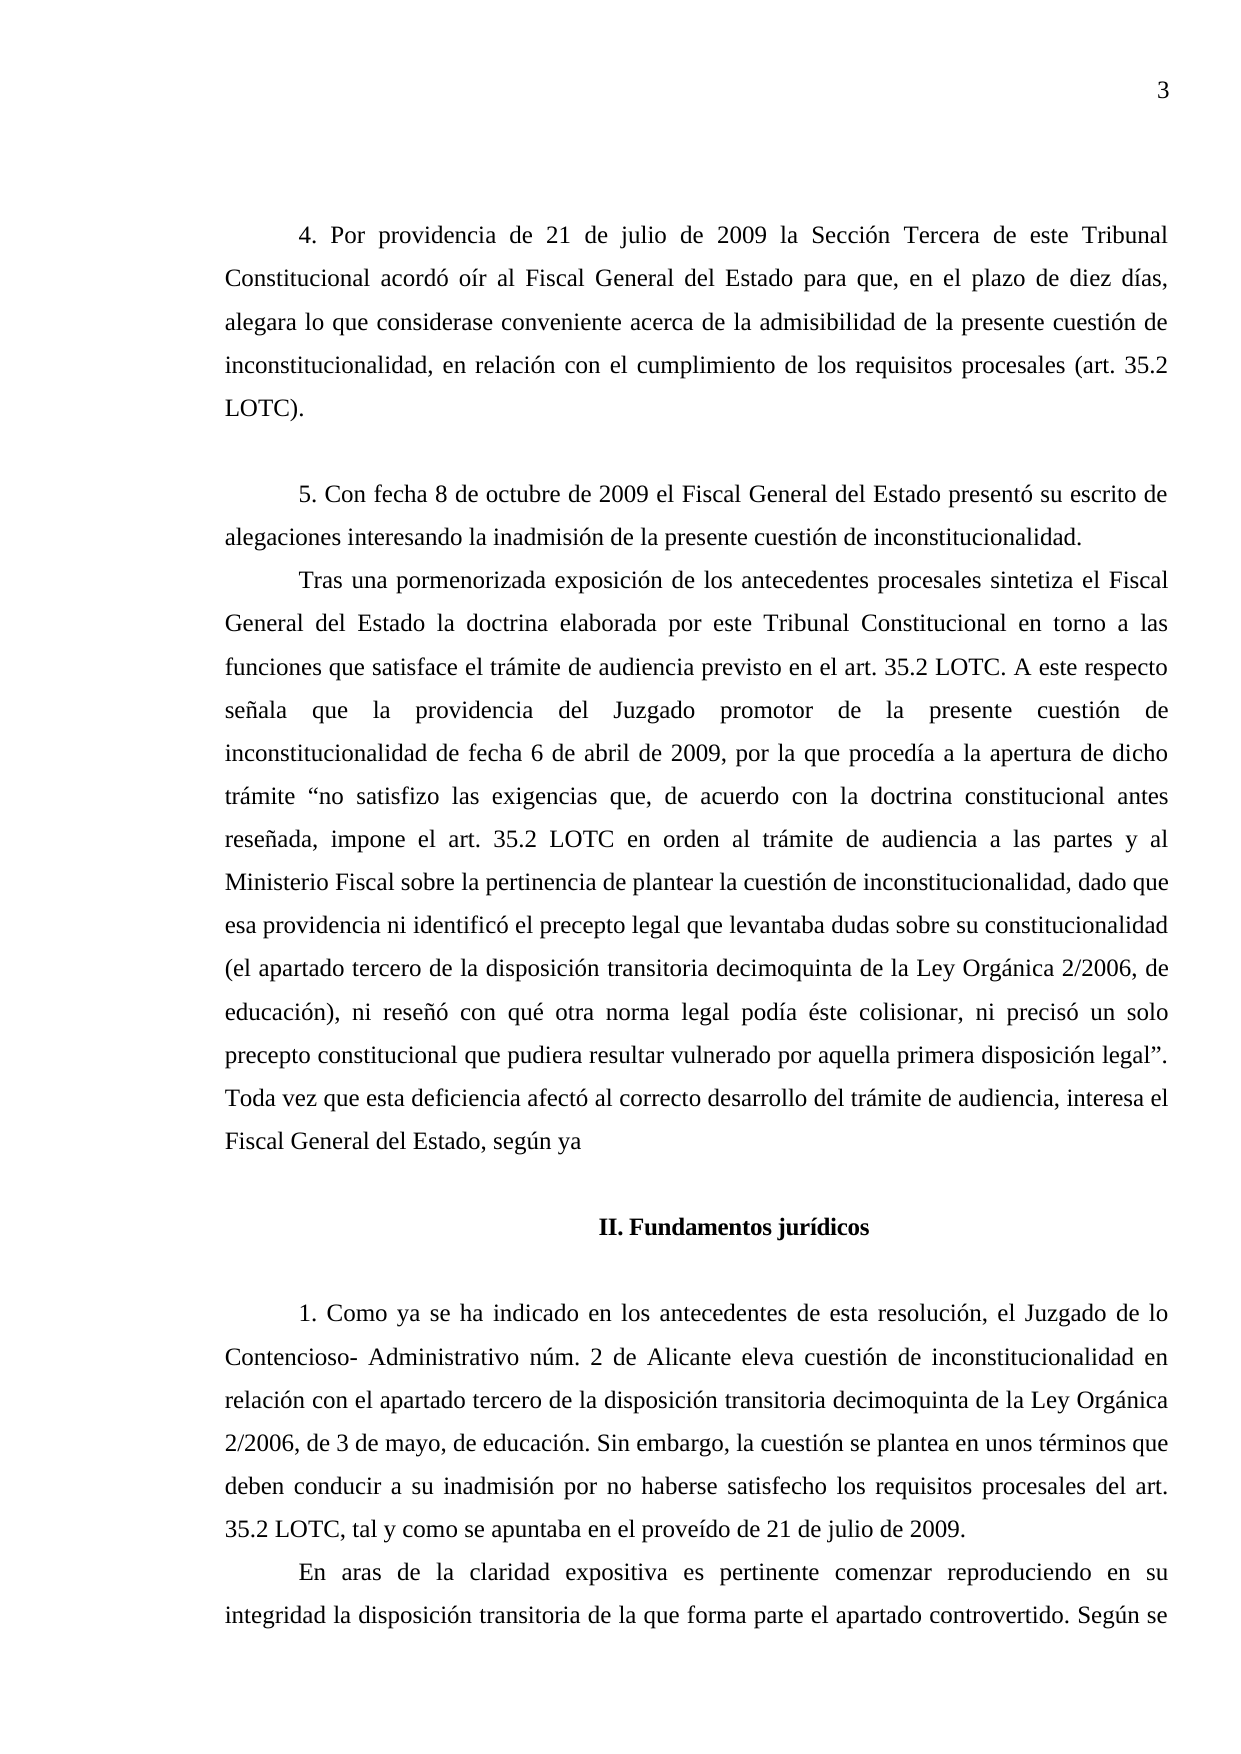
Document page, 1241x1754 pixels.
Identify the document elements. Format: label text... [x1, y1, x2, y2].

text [224, 1557, 1169, 1629]
subtitle II. Fundamentos jurídicos [224, 1212, 1169, 1241]
text 4. Por providencia de 21 de julio de 2009 la Sección Tercera de este Tribunal Constitucional acordó oír al Fiscal General del Estado para que, en el plazo de diez días, alegara lo que considerase conveniente acerca de la admisibilidad de la presente cuestión de inconstitucionalidad, en relación con el cumplimiento de los requisitos procesales (art. 35.2 LOTC). [224, 220, 1169, 422]
text 5. Con fecha 8 de octubre de 2009 el Fiscal General del Estado presentó su escrito de alegaciones interesando la inadmisión de la presente cuestión de inconstitucionalidad. [224, 479, 1169, 551]
text 1. Como ya se ha indicado en los antecedentes de esta resolución, el Juzgado de lo Contencioso- Administrativo núm. 2 de Alicante eleva cuestión de inconstitucionalidad en relación con el apartado tercero de la disposición transitoria decimoquinta de la Ley Orgánica 2/2006, de 3 de mayo, de educación. Sin embargo, la cuestión se plantea en unos términos que deben conducir a su inadmisión por no haberse satisfecho los requisitos procesales del art. 35.2 LOTC, tal y como se apuntaba en el proveído de 21 de julio de 2009. [224, 1298, 1169, 1543]
text Tras una pormenorizada exposición de los antecedentes procesales sintetiza el Fiscal General del Estado la doctrina elaborada por este Tribunal Constitucional en torno a las funciones que satisface el trámite de audiencia previsto en el art. 35.2 LOTC. A este respecto señala que la providencia del Juzgado promotor de la presente cuestión de inconstitucionalidad de fecha 6 de abril de 2009, por la que procedía a la apertura de dicho trámite “no satisfizo las exigencias que, de acuerdo con la doctrina constitucional antes reseñada, impone el art. 35.2 LOTC en orden al trámite de audiencia a las partes y al Ministerio Fiscal sobre la pertinencia de plantear la cuestión de inconstitucionalidad, dado que esa providencia ni identificó el precepto legal que levantaba dudas sobre su constitucionalidad (el apartado tercero de la disposición transitoria decimoquinta de la Ley Orgánica 2/2006, de educación), ni reseñó con qué otra norma legal podía éste colisionar, ni precisó un solo precepto constitucional que pudiera resultar vulnerado por aquella primera disposición legal”. Toda vez que esta deficiencia afectó al correcto desarrollo del trámite de audiencia, interesa el Fiscal General del Estado, según ya [224, 565, 1169, 1155]
